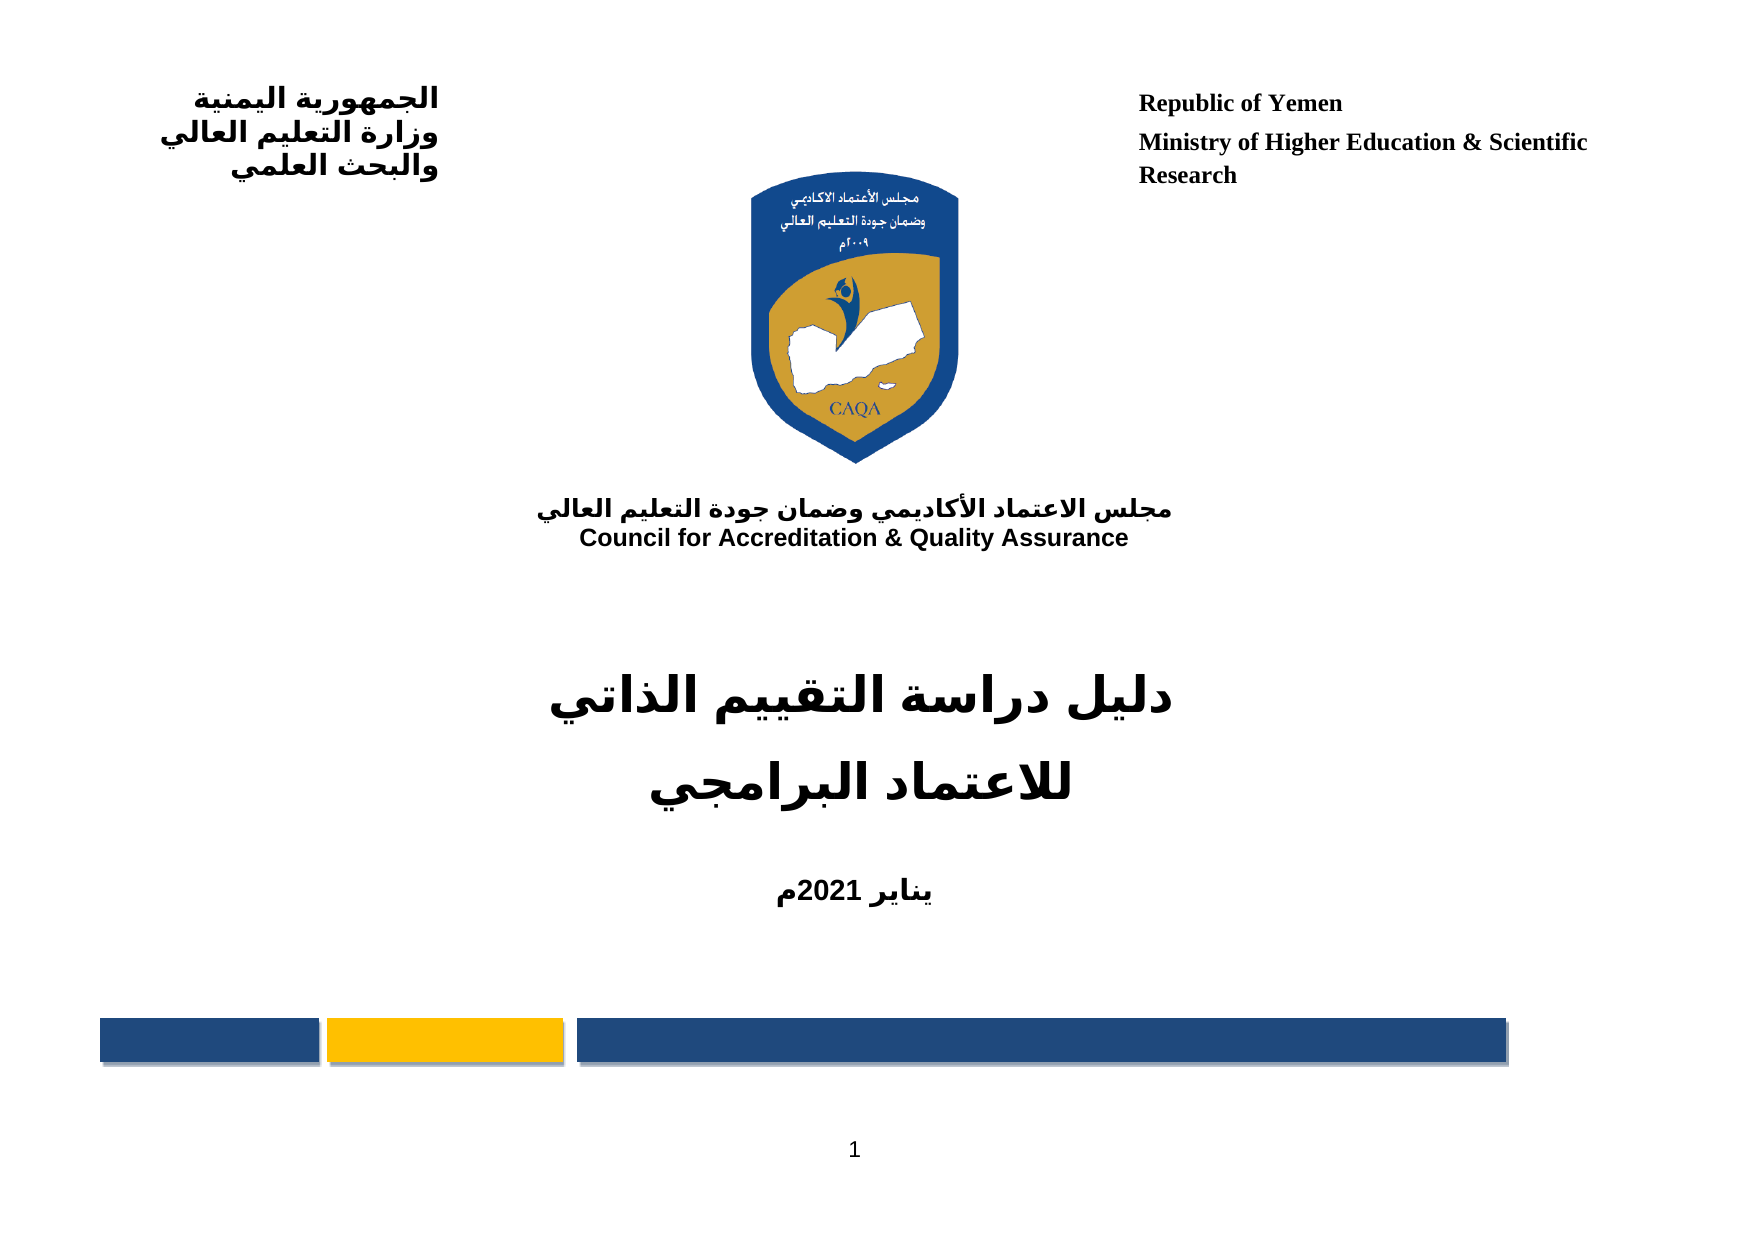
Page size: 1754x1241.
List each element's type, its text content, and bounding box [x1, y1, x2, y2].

text دليل دراسة التقييم الذاتي [105, 666, 1604, 723]
text مجلس الاعتماد الأكاديمي وضمان جودة التعليم العالي [105, 494, 1604, 523]
picture [748, 170, 961, 466]
text Council for Accreditation & Quality Assurance [105, 523, 1604, 552]
text يناير 2021م [105, 873, 1604, 907]
text للاعتماد البرامجي [105, 753, 1604, 810]
